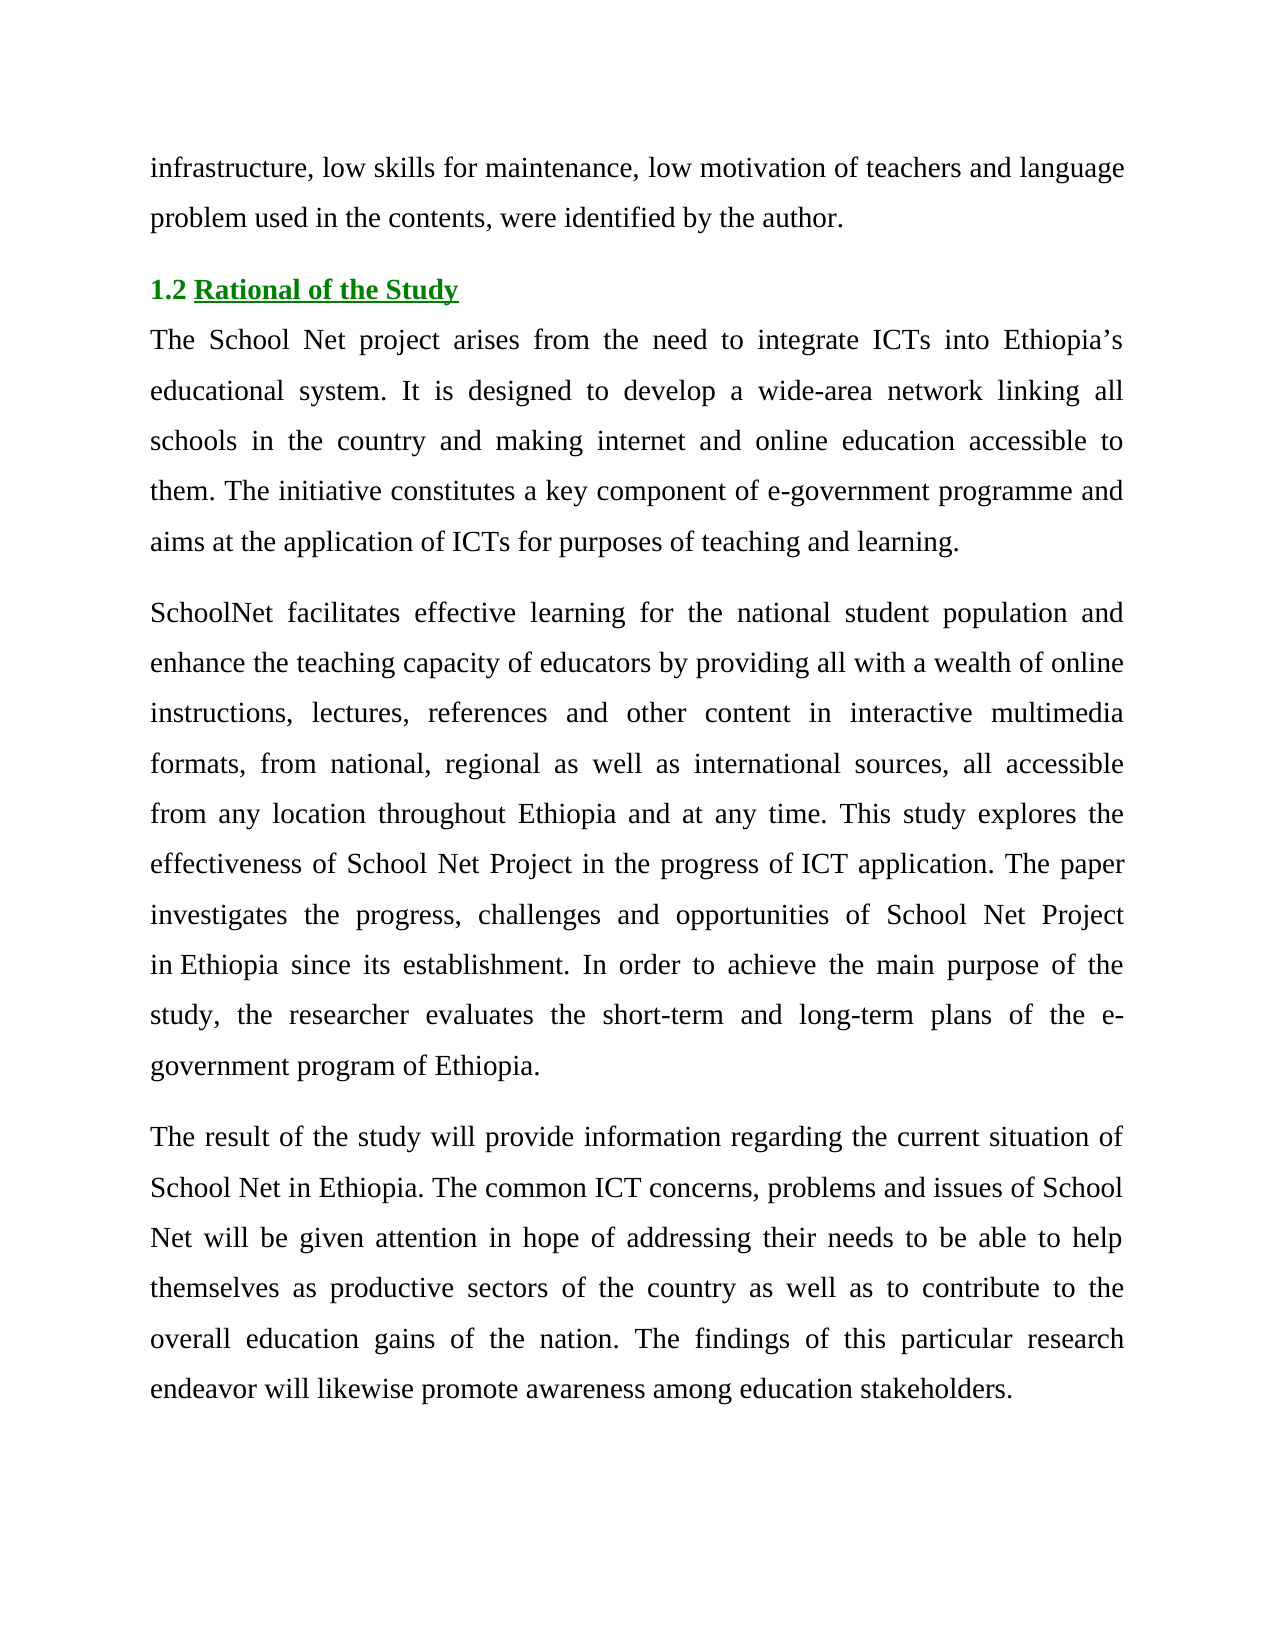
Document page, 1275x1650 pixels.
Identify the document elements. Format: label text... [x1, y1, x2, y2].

text The result of the study will provide information regarding the current situation of School Net in Ethiopia. The common ICT concerns, problems and issues of School Net will be given attention in hope of addressing their needs to be able to help themselves as productive sectors of the country as well as to contribute to the overall education gains of the nation. The findings of this particular research endeavor will likewise promote awareness among education stakeholders. [150, 1119, 1125, 1405]
text 1.2 Rational of the Study [150, 272, 1125, 306]
text SchoolNet facilitates effective learning for the national student population and enhance the teaching capacity of educators by providing all with a wealth of online instructions, lectures, references and other content in interactive multimedia formats, from national, regional as well as international sources, all accessible from any location throughout Ethiopia and at any time. This study explores the effectiveness of School Net Project in the progress of ICT application. The paper investigates the progress, challenges and opportunities of School Net Project in Ethiopia since its establishment. In order to achieve the main purpose of the study, the researcher evaluates the short-term and long-term plans of the e-government program of Ethiopia. [150, 595, 1125, 1081]
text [150, 150, 1125, 234]
text The School Net project arises from the need to integrate ICTs into Ethiopia’s educational system. It is designed to develop a wide-area network linking all schools in the country and making internet and online education accessible to them. The initiative constitutes a key component of e-government programme and aims at the application of ICTs for purposes of teaching and learning. [150, 322, 1125, 557]
